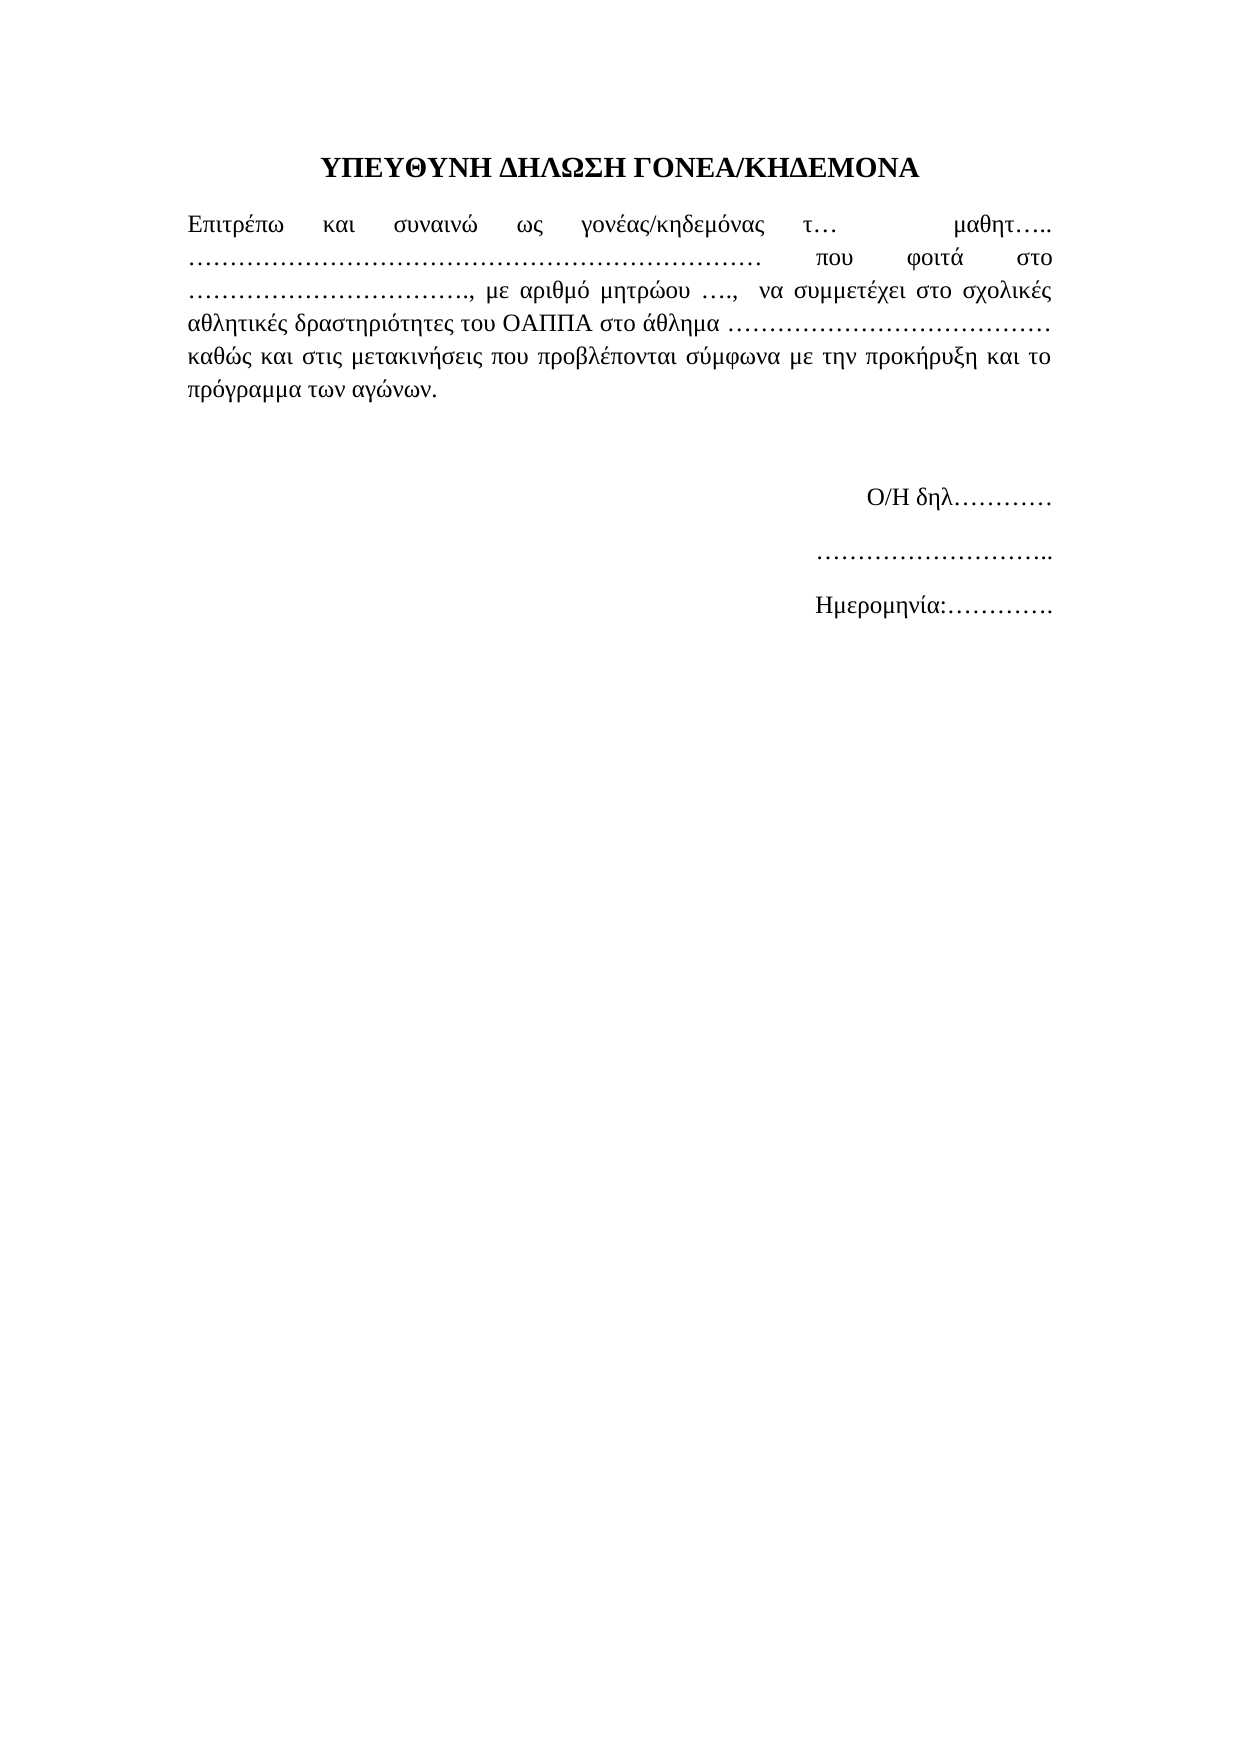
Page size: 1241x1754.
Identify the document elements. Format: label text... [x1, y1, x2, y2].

text Επιτρέπω και συναινώ ως γονέας/κηδεμόνας τ… μαθητ….. …………………………………………………………… που φοιτά στο ……………………………., με αριθμό μητρώου …., να συμμετέχει στο σχολικές αθλητικές δραστηριότητες του ΟΑΠΠΑ στο άθλημα …………………………………καθώς και στις μετακινήσεις που προβλέπονται σύμφωνα με την προκήρυξη και το πρόγραμμα των αγώνων. [187, 209, 1053, 403]
text ΥΠΕΥΘΥΝΗ ΔΗΛΩΣΗ ΓΟΝΕΑ/ΚΗΔΕΜΟΝΑ [187, 150, 1053, 183]
text Ημερομηνία:…………. [187, 590, 1053, 619]
text ……………………….. [187, 536, 1053, 565]
text Ο/Η δηλ………… [187, 482, 1053, 511]
